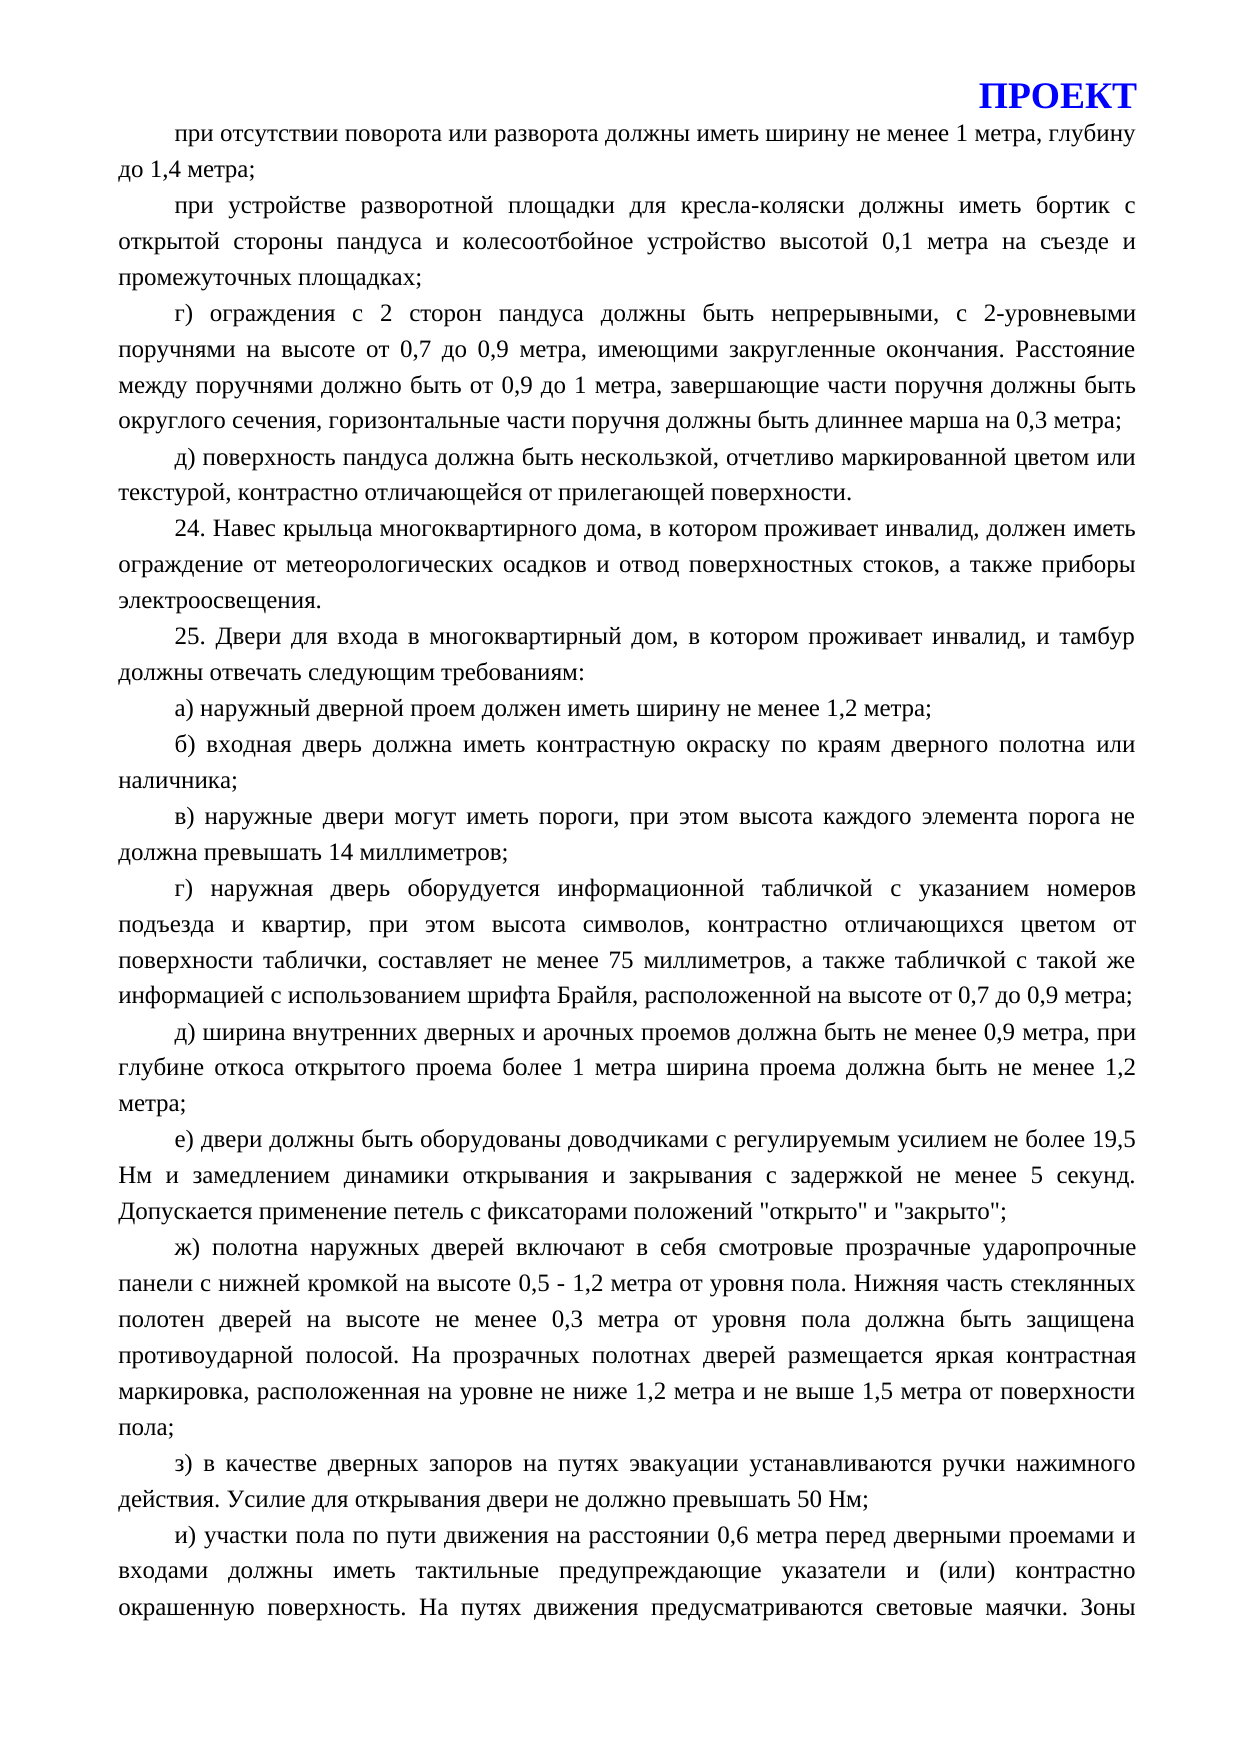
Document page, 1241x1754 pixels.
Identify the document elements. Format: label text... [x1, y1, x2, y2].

text ж) полотна наружных дверей включают в себя смотровые прозрачные ударопрочные панели с нижней кромкой на высоте 0,5 - 1,2 метра от уровня пола. Нижняя часть стеклянных полотен дверей на высоте не менее 0,3 метра от уровня пола должна быть защищена противоударной полосой. На прозрачных полотнах дверей размещается яркая контрастная маркировка, расположенная на уровне не ниже 1,2 метра и не выше 1,5 метра от поверхности пола; [118, 1232, 1137, 1441]
text 25. Двери для входа в многоквартирный дом, в котором проживает инвалид, и тамбур должны отвечать следующим требованиям: [118, 621, 1137, 686]
text д) поверхность пандуса должна быть нескользкой, отчетливо маркированной цветом или текстурой, контрастно отличающейся от прилегающей поверхности. [118, 442, 1137, 506]
text е) двери должны быть оборудованы доводчиками с регулируемым усилием не более 19,5 Нм и замедлением динамики открывания и закрывания с задержкой не менее 5 секунд. Допускается применение петель с фиксаторами положений "открыто" и "закрыто"; [118, 1124, 1137, 1225]
text г) наружная дверь оборудуется информационной табличкой с указанием номеров подъезда и квартир, при этом высота символов, контрастно отличающихся цветом от поверхности таблички, составляет не менее 75 миллиметров, а также табличкой с такой же информацией с использованием шрифта Брайля, расположенной на высоте от 0,7 до 0,9 метра; [118, 873, 1137, 1009]
text а) наружный дверной проем должен иметь ширину не менее 1,2 метра; [118, 693, 1137, 722]
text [118, 1520, 1137, 1620]
text при отсутствии поворота или разворота должны иметь ширину не менее 1 метра, глубину до 1,4 метра; [118, 118, 1137, 183]
text б) входная дверь должна иметь контрастную окраску по краям дверного полотна или наличника; [118, 729, 1137, 794]
text 24. Навес крыльца многоквартирного дома, в котором проживает инвалид, должен иметь ограждение от метеорологических осадков и отвод поверхностных стоков, а также приборы электроосвещения. [118, 513, 1137, 614]
text з) в качестве дверных запоров на путях эвакуации устанавливаются ручки нажимного действия. Усилие для открывания двери не должно превышать 50 Нм; [118, 1448, 1137, 1512]
text д) ширина внутренних дверных и арочных проемов должна быть не менее 0,9 метра, при глубине откоса открытого проема более 1 метра ширина проема должна быть не менее 1,2 метра; [118, 1017, 1137, 1117]
text при устройстве разворотной площадки для кресла-коляски должны иметь бортик с открытой стороны пандуса и колесоотбойное устройство высотой 0,1 метра на съезде и промежуточных площадках; [118, 190, 1137, 291]
text г) ограждения с 2 сторон пандуса должны быть непрерывными, с 2-уровневыми поручнями на высоте от 0,7 до 0,9 метра, имеющими закругленные окончания. Расстояние между поручнями должно быть от 0,9 до 1 метра, завершающие части поручня должны быть округлого сечения, горизонтальные части поручня должны быть длиннее марша на 0,3 метра; [118, 298, 1137, 434]
text в) наружные двери могут иметь пороги, при этом высота каждого элемента порога не должна превышать 14 миллиметров; [118, 801, 1137, 866]
